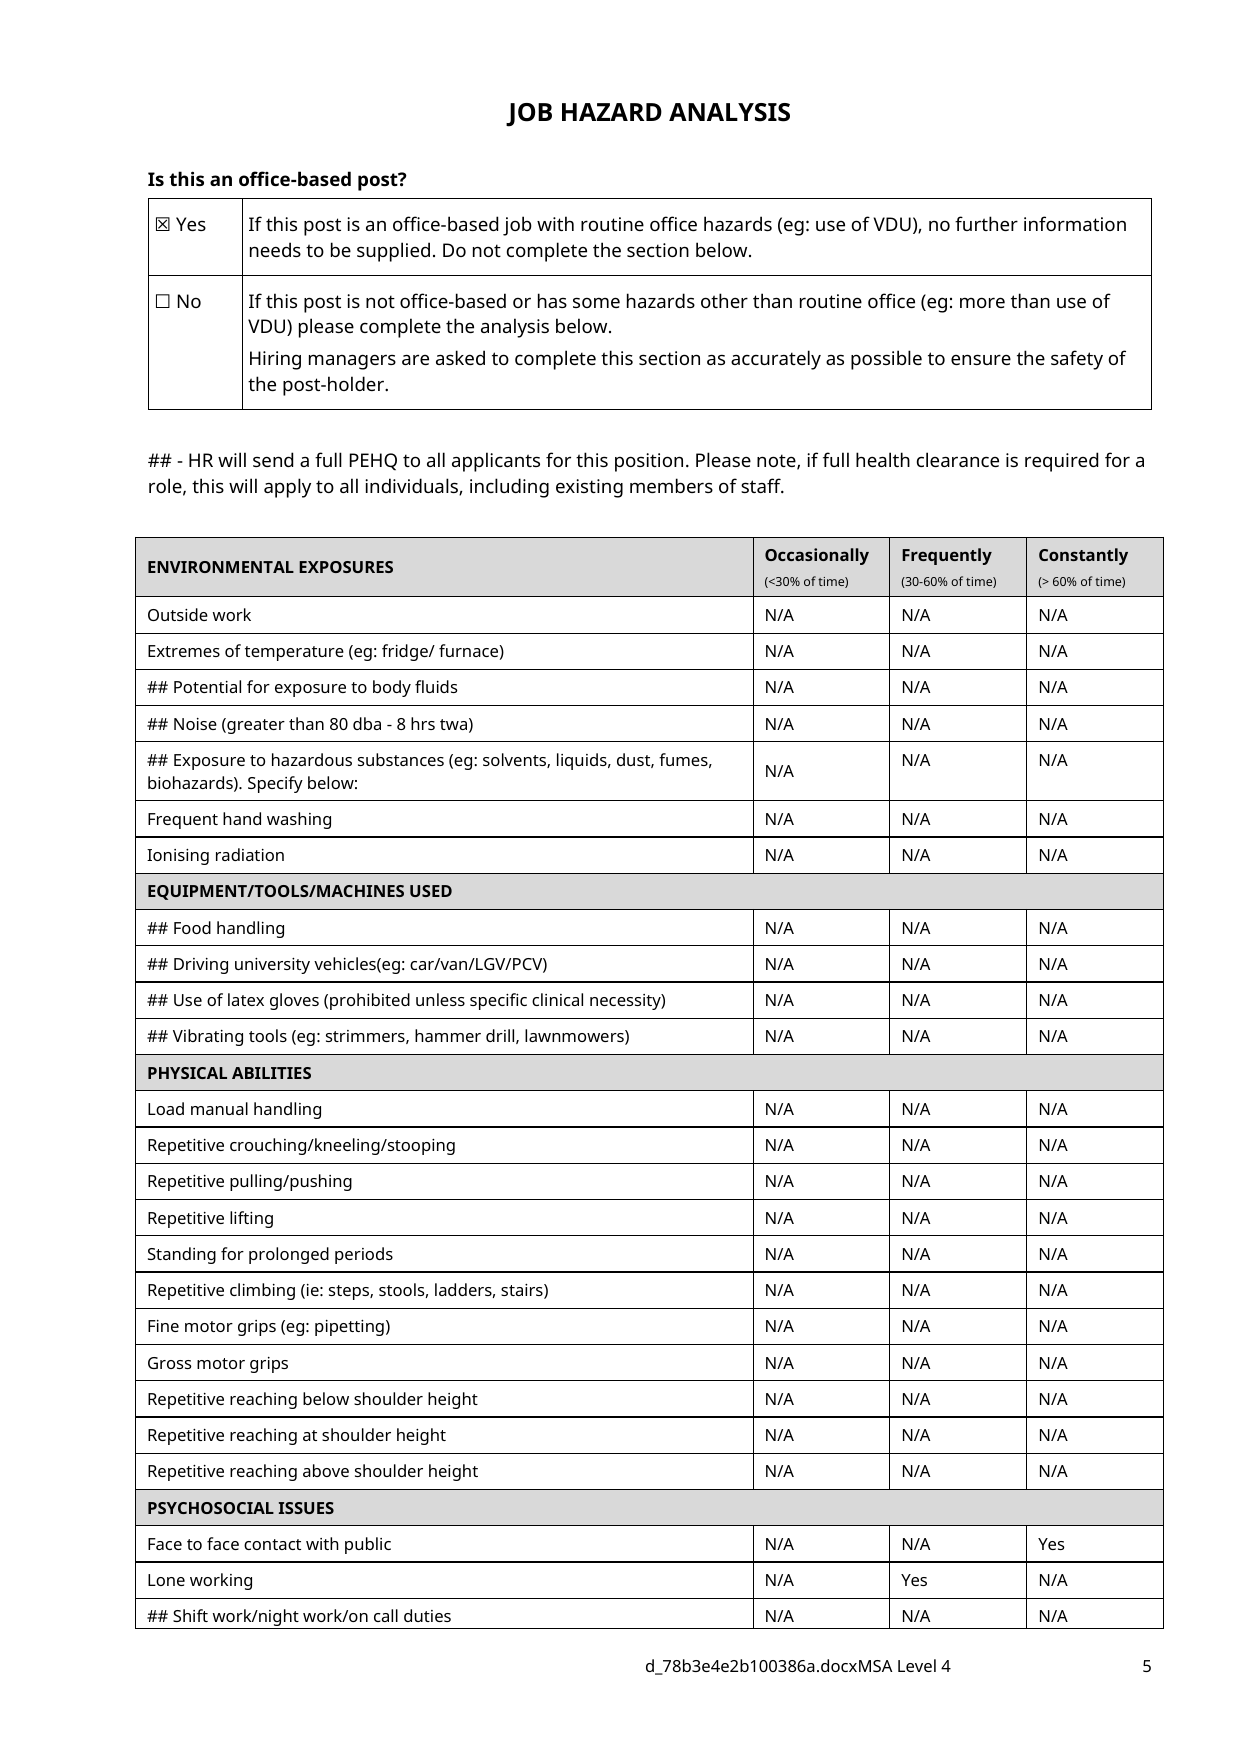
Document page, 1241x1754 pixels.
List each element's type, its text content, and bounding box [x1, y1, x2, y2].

table_cell N/A [754, 910, 889, 945]
table_cell N/A [890, 742, 1026, 800]
table_cell N/A [890, 1599, 1026, 1628]
table_cell N/A [754, 1273, 889, 1308]
table_cell N/A [890, 1454, 1026, 1489]
table_cell N/A [1027, 983, 1163, 1018]
table_cell N/A [1027, 1599, 1163, 1628]
table_cell N/A [754, 1164, 889, 1199]
table_cell PSYCHOSOCIAL ISSUES [136, 1490, 1163, 1525]
table_cell N/A [754, 1200, 889, 1235]
table_cell N/A [754, 801, 889, 836]
table_cell N/A [890, 1309, 1026, 1344]
table_cell N/A [1027, 1309, 1163, 1344]
table_cell N/A [1027, 1091, 1163, 1126]
table_cell N/A [890, 910, 1026, 945]
table_cell N/A [890, 1164, 1026, 1199]
table_cell N/A [890, 1091, 1026, 1126]
table_cell Extremes of temperature (eg: fridge/ furnace) [136, 634, 753, 669]
table_cell N/A [754, 1599, 889, 1628]
table_cell N/A [890, 706, 1026, 741]
table_cell N/A [1027, 1381, 1163, 1416]
table_cell N/A [754, 1526, 889, 1561]
table_cell Repetitive pulling/pushing [136, 1164, 753, 1199]
table_cell ## Driving university vehicles(eg: car/van/LGV/PCV) [136, 946, 753, 981]
table_cell Standing for prolonged periods [136, 1236, 753, 1271]
table_cell ## Exposure to hazardous substances (eg: solvents, liquids, dust, fumes, biohazards). Specify below: [136, 742, 753, 800]
table_cell N/A [1027, 1273, 1163, 1308]
table_cell Repetitive reaching at shoulder height [136, 1418, 753, 1453]
table_cell Gross motor grips [136, 1345, 753, 1380]
table_cell N/A [1027, 597, 1163, 632]
table_cell Repetitive reaching above shoulder height [136, 1454, 753, 1489]
table_cell Frequent hand washing [136, 801, 753, 836]
table_cell N/A [754, 946, 889, 981]
table_cell N/A [754, 1418, 889, 1453]
table_cell ## Noise (greater than 80 dba - 8 hrs twa) [136, 706, 753, 741]
table_cell No [149, 276, 242, 408]
table_cell N/A [890, 1381, 1026, 1416]
table_cell Repetitive reaching below shoulder height [136, 1381, 753, 1416]
table_cell Lone working [136, 1563, 753, 1598]
table_cell If this post is not office-based or has some hazards other than routine office (eg: more than use of VDU) please complete the analysis below. Hiring managers are asked to complete this section as accurately as possible to ensure the safety of the post-holder. [243, 276, 1151, 408]
table_header ENVIRONMENTAL EXPOSURES [136, 538, 753, 596]
table_cell ## Potential for exposure to body fluids [136, 670, 753, 705]
text JOB HAZARD ANALYSIS [148, 94, 1152, 128]
table_cell N/A [1027, 801, 1163, 836]
table_cell N/A [754, 634, 889, 669]
table_cell Ionising radiation [136, 838, 753, 873]
table_cell N/A [890, 1019, 1026, 1054]
text ## - HR will send a full PEHQ to all applicants for this position. Please note, if full health clearance is required for a role, this will apply to all individuals, including existing members of staff. [148, 448, 1152, 499]
table_cell N/A [1027, 946, 1163, 981]
table_cell N/A [754, 1236, 889, 1271]
table_cell N/A [754, 1309, 889, 1344]
table_cell Load manual handling [136, 1091, 753, 1126]
table_cell N/A [1027, 838, 1163, 873]
table_cell N/A [890, 946, 1026, 981]
table_cell N/A [890, 801, 1026, 836]
table_cell N/A [1027, 634, 1163, 669]
table_cell N/A [1027, 1418, 1163, 1453]
table_header Constantly (> 60% of time) [1027, 538, 1163, 596]
table_cell Fine motor grips (eg: pipetting) [136, 1309, 753, 1344]
table_header Frequently (30-60% of time) [890, 538, 1026, 596]
table_cell ## Use of latex gloves (prohibited unless specific clinical necessity) [136, 983, 753, 1018]
table_cell N/A [890, 634, 1026, 669]
table_cell Face to face contact with public [136, 1526, 753, 1561]
table_cell N/A [754, 983, 889, 1018]
table_cell ## Vibrating tools (eg: strimmers, hammer drill, lawnmowers) [136, 1019, 753, 1054]
table_cell N/A [890, 1273, 1026, 1308]
table_cell N/A [1027, 742, 1163, 800]
table_cell N/A [1027, 1345, 1163, 1380]
table_cell Repetitive climbing (ie: steps, stools, ladders, stairs) [136, 1273, 753, 1308]
table_header Occasionally (<30% of time) [754, 538, 889, 596]
table_cell N/A [890, 1526, 1026, 1561]
table_cell N/A [890, 670, 1026, 705]
table_cell N/A [890, 838, 1026, 873]
table_cell N/A [1027, 706, 1163, 741]
table_cell Yes [1027, 1526, 1163, 1561]
table_cell Yes [890, 1563, 1026, 1598]
table_cell N/A [754, 1454, 889, 1489]
table_cell Repetitive lifting [136, 1200, 753, 1235]
table_cell N/A [1027, 1200, 1163, 1235]
table_cell N/A [754, 706, 889, 741]
table_cell N/A [890, 1345, 1026, 1380]
table_cell N/A [1027, 1128, 1163, 1163]
table_cell N/A [754, 597, 889, 632]
table_cell ## Food handling [136, 910, 753, 945]
table_cell N/A [754, 1091, 889, 1126]
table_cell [136, 1599, 753, 1628]
table_cell PHYSICAL ABILITIES [136, 1055, 1163, 1090]
table_cell N/A [890, 1128, 1026, 1163]
table_cell N/A [754, 670, 889, 705]
table_cell N/A [754, 1563, 889, 1598]
table_cell N/A [754, 742, 889, 800]
table_cell N/A [754, 1019, 889, 1054]
table_cell N/A [1027, 1563, 1163, 1598]
table_cell N/A [1027, 1019, 1163, 1054]
table_cell N/A [754, 1381, 889, 1416]
table_header Yes [149, 199, 242, 275]
table_cell Outside work [136, 597, 753, 632]
table_cell N/A [754, 838, 889, 873]
table_cell N/A [1027, 910, 1163, 945]
table_cell N/A [1027, 670, 1163, 705]
table_cell N/A [890, 1418, 1026, 1453]
table_cell N/A [890, 1200, 1026, 1235]
table_cell N/A [1027, 1454, 1163, 1489]
table_cell N/A [890, 1236, 1026, 1271]
table_cell N/A [1027, 1236, 1163, 1271]
table_cell N/A [754, 1128, 889, 1163]
table_cell Repetitive crouching/kneeling/stooping [136, 1128, 753, 1163]
text Is this an office-based post? [148, 167, 1152, 192]
table_cell EQUIPMENT/TOOLS/MACHINES USED [136, 874, 1163, 909]
table_cell N/A [890, 597, 1026, 632]
table_cell N/A [754, 1345, 889, 1380]
table_cell N/A [1027, 1164, 1163, 1199]
table_header If this post is an office-based job with routine office hazards (eg: use of VDU), no further information needs to be supplied. Do not complete the section below. [243, 199, 1151, 275]
table_cell N/A [890, 983, 1026, 1018]
